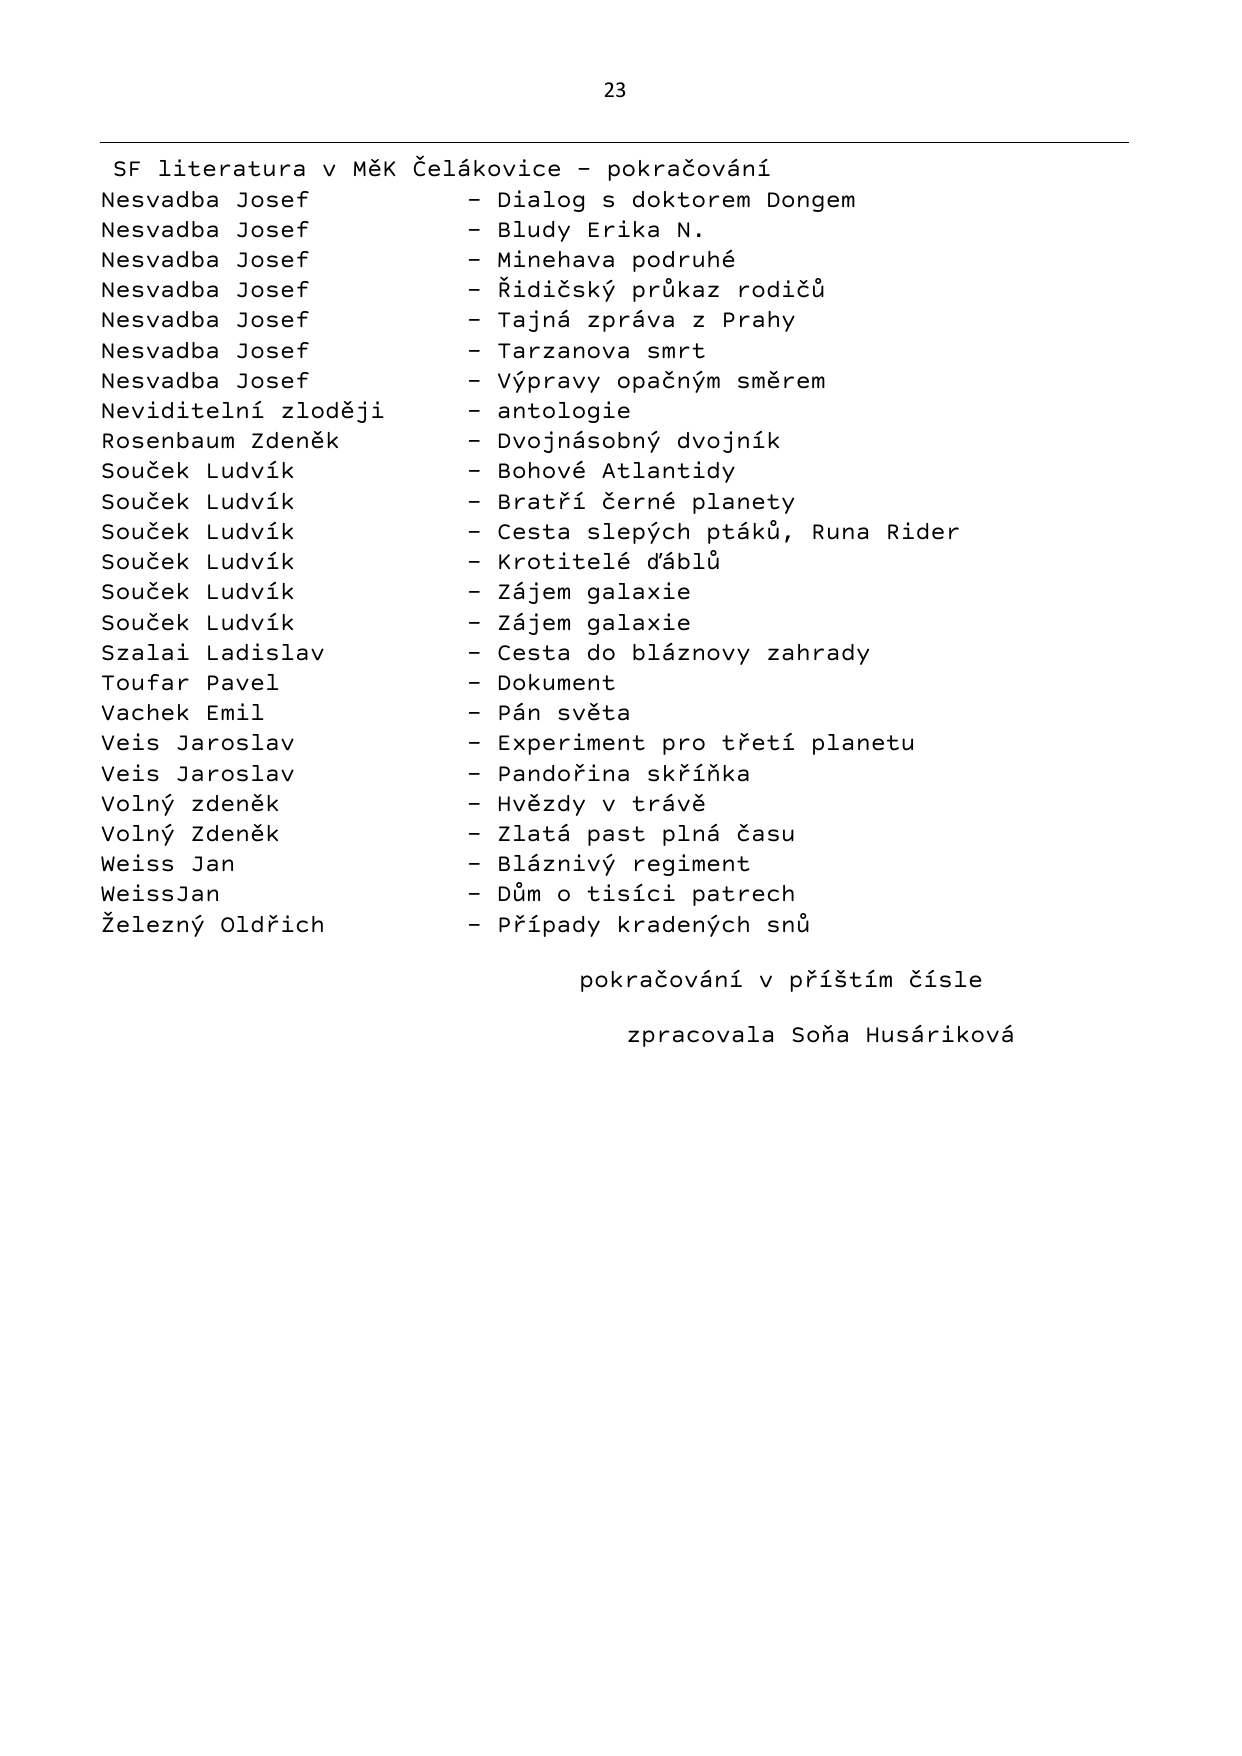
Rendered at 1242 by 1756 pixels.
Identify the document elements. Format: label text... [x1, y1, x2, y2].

text zpracovala Soňa Husáriková [626, 1025, 1129, 1050]
text Souček Ludvík - Cesta slepých ptáků, Runa Rider [100, 522, 1129, 547]
text Souček Ludvík - Bratří černé planety [100, 492, 1129, 517]
text Nesvadba Josef - Řidičský průkaz rodičů [100, 280, 1129, 306]
text Souček Ludvík - Zájem galaxie [100, 582, 1129, 608]
text Souček Ludvík - Bohové Atlantidy [100, 462, 1129, 487]
text Neviditelní zloději - antologie [100, 401, 1129, 426]
text Nesvadba Josef - Minehava podruhé [100, 250, 1129, 275]
text Nesvadba Josef - Výpravy opačným směrem [100, 371, 1129, 396]
text Železný Oldřich - Případy kradených snů [100, 915, 1129, 940]
text Toufar Pavel - Dokument [100, 673, 1129, 698]
text Nesvadba Josef - Dialog s doktorem Dongem [100, 190, 1129, 215]
text Souček Ludvík - Zájem galaxie [100, 613, 1129, 638]
text pokračování v příštím čísle [579, 970, 1129, 995]
text Rosenbaum Zdeněk - Dvojnásobný dvojník [100, 431, 1129, 457]
text Veis Jaroslav - Pandořina skříňka [100, 764, 1129, 789]
text Veis Jaroslav - Experiment pro třetí planetu [100, 733, 1129, 759]
text Nesvadba Josef - Tarzanova smrt [100, 341, 1129, 366]
text Volný Zdeněk - Zlatá past plná času [100, 824, 1129, 849]
text Volný zdeněk - Hvězdy v trávě [100, 794, 1129, 819]
text SF literatura v MěK Čelákovice - pokračování [100, 143, 1129, 185]
text Souček Ludvík - Krotitelé ďáblů [100, 552, 1129, 577]
text Weiss Jan - Bláznivý regiment [100, 854, 1129, 879]
text Szalai Ladislav - Cesta do bláznovy zahrady [100, 643, 1129, 668]
text Nesvadba Josef - Bludy Erika N. [100, 220, 1129, 245]
text Nesvadba Josef - Tajná zpráva z Prahy [100, 311, 1129, 336]
text WeissJan - Dům o tisíci patrech [100, 884, 1129, 910]
text Vachek Emil - Pán světa [100, 703, 1129, 728]
